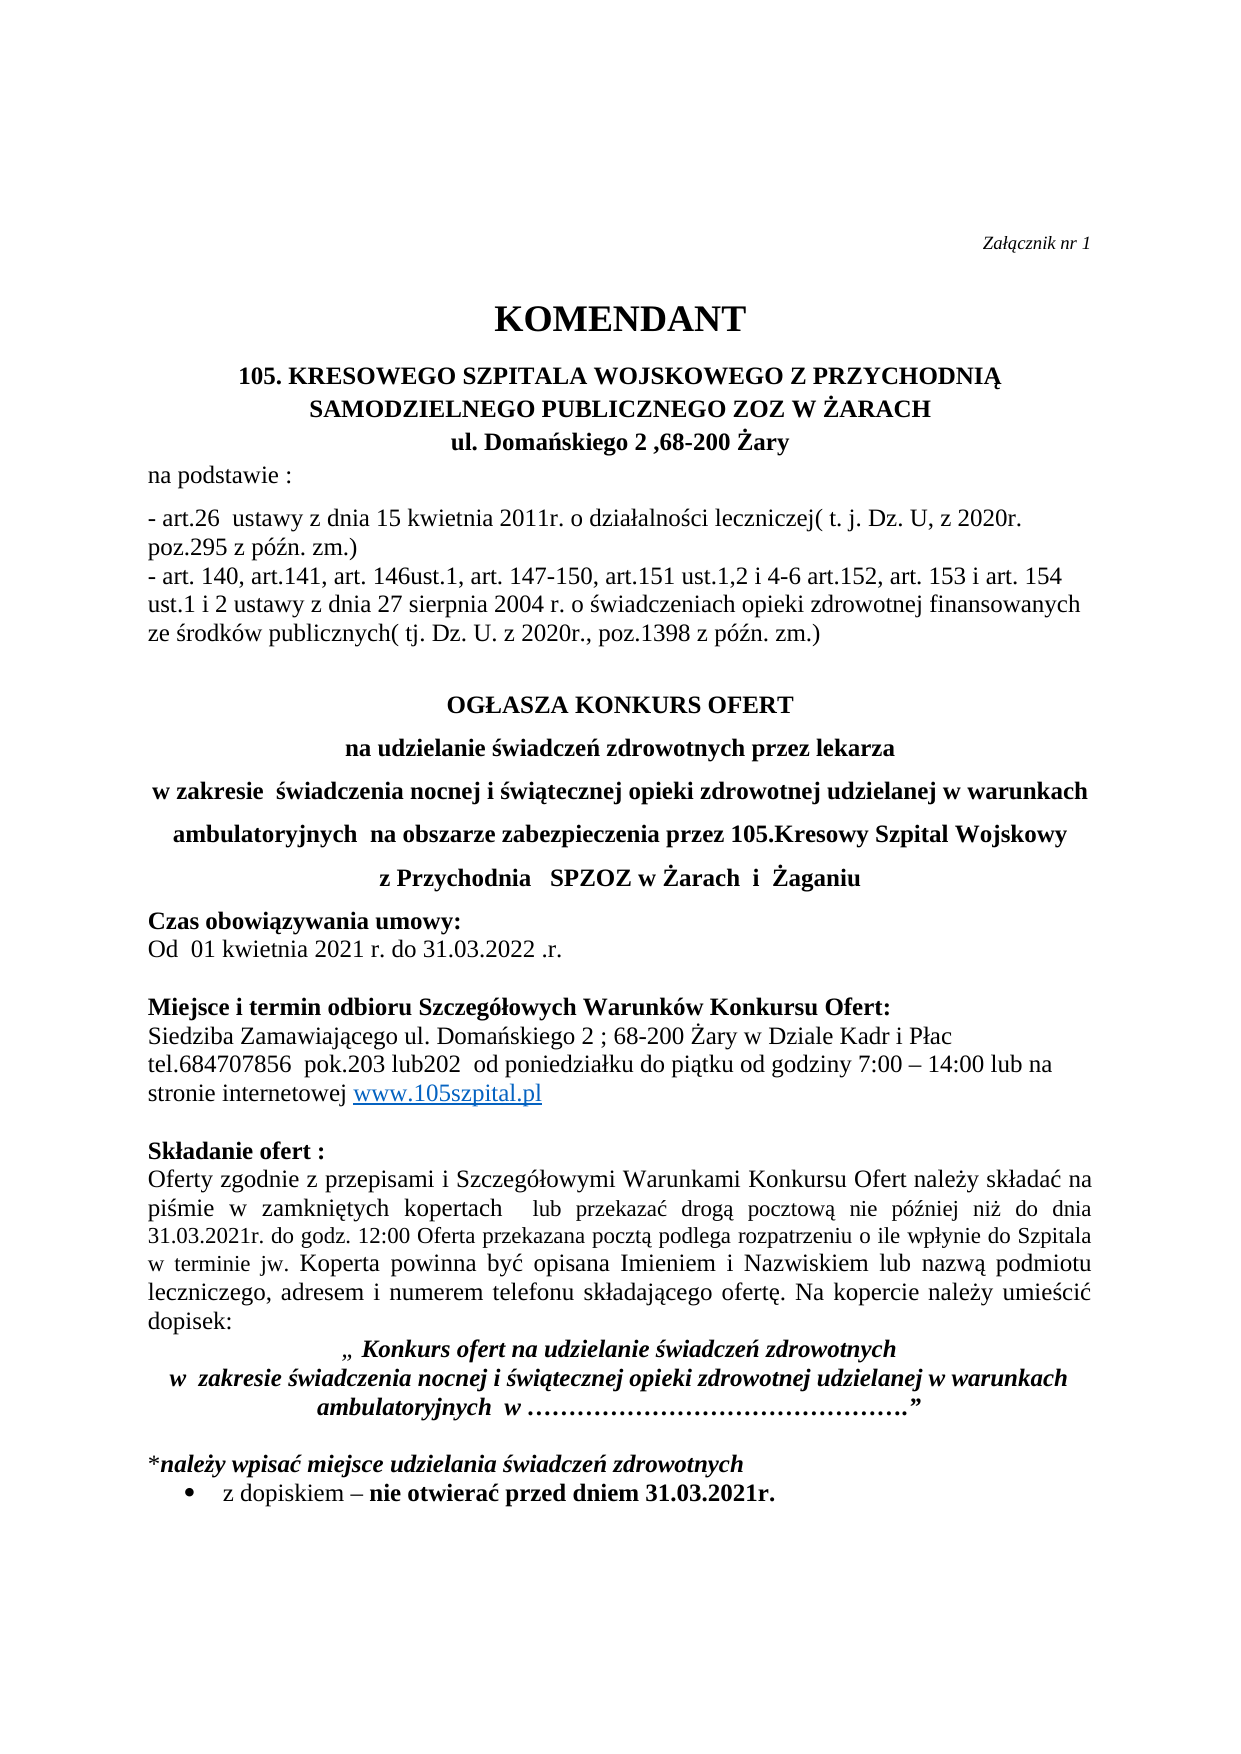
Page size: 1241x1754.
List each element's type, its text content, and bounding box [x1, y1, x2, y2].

text w zakresie świadczenia nocnej i świątecznej opieki zdrowotnej udzielanej w warunkach ambulatoryjnych na obszarze zabezpieczenia przez 105.Kresowy Szpital Wojskowy z Przychodnia SPZOZ w Żarach i Żaganiu [148, 776, 1093, 891]
text OGŁASZA KONKURS OFERT [148, 690, 1093, 719]
text Siedziba Zamawiającego ul. Domańskiego 2 ; 68-200 Żary w Dziale Kadr i Płac tel.684707856 pok.203 lub202 od poniedziałku do piątku od godziny 7:00 – 14:00 lub na stronie internetowej www.105szpital.pl [148, 1021, 1093, 1107]
text Od 01 kwietnia 2021 r. do 31.03.2022 .r. [148, 934, 1093, 963]
text na udzielanie świadczeń zdrowotnych przez lekarza [148, 733, 1093, 762]
text SAMODZIELNEGO PUBLICZNEGO ZOZ W ŻARACH [148, 394, 1093, 423]
text Oferty zgodnie z przepisami i Szczegółowymi Warunkami Konkursu Ofert należy składać na piśmie w zamkniętych kopertach lub przekazać drogą pocztową nie później niż do dnia 31.03.2021r. do godz. 12:00 Oferta przekazana pocztą podlega rozpatrzeniu o ile wpłynie do Szpitala w terminie jw. Koperta powinna być opisana Imieniem i Nazwiskiem lub nazwą podmiotu leczniczego, adresem i numerem telefonu składającego ofertę. Na kopercie należy umieścić dopisek: [148, 1164, 1093, 1334]
text Składanie ofert : [148, 1136, 1093, 1164]
text Miejsce i termin odbioru Szczegółowych Warunków Konkursu Ofert: [148, 992, 1093, 1021]
text KOMENDANT [148, 296, 1093, 339]
text ul. Domańskiego 2 ,68-200 Żary [148, 427, 1093, 456]
text w zakresie świadczenia nocnej i świątecznej opieki zdrowotnej udzielanej w warunkach ambulatoryjnych w ……………………………………….” [148, 1363, 1093, 1421]
list z dopiskiem – nie otwierać przed dniem 31.03.2021r. [185, 1478, 1093, 1507]
text na podstawie : [148, 460, 1093, 489]
text „ Konkurs ofert na udzielanie świadczeń zdrowotnych [148, 1334, 1093, 1363]
text Załącznik nr 1 [148, 232, 1093, 253]
text Czas obowiązywania umowy: [148, 906, 1093, 934]
text - art.26 ustawy z dnia 15 kwietnia 2011r. o działalności leczniczej( t. j. Dz. U, z 2020r. poz.295 z późn. zm.) [148, 503, 1093, 561]
text *należy wpisać miejsce udzielania świadczeń zdrowotnych [148, 1449, 1093, 1478]
text 105. KRESOWEGO SZPITALA WOJSKOWEGO Z PRZYCHODNIĄ [148, 361, 1093, 390]
text - art. 140, art.141, art. 146ust.1, art. 147-150, art.151 ust.1,2 i 4-6 art.152, art. 153 i art. 154 ust.1 i 2 ustawy z dnia 27 sierpnia 2004 r. o świadczeniach opieki zdrowotnej finansowanych ze środków publicznych( tj. Dz. U. z 2020r., poz.1398 z późn. zm.) [148, 561, 1093, 647]
